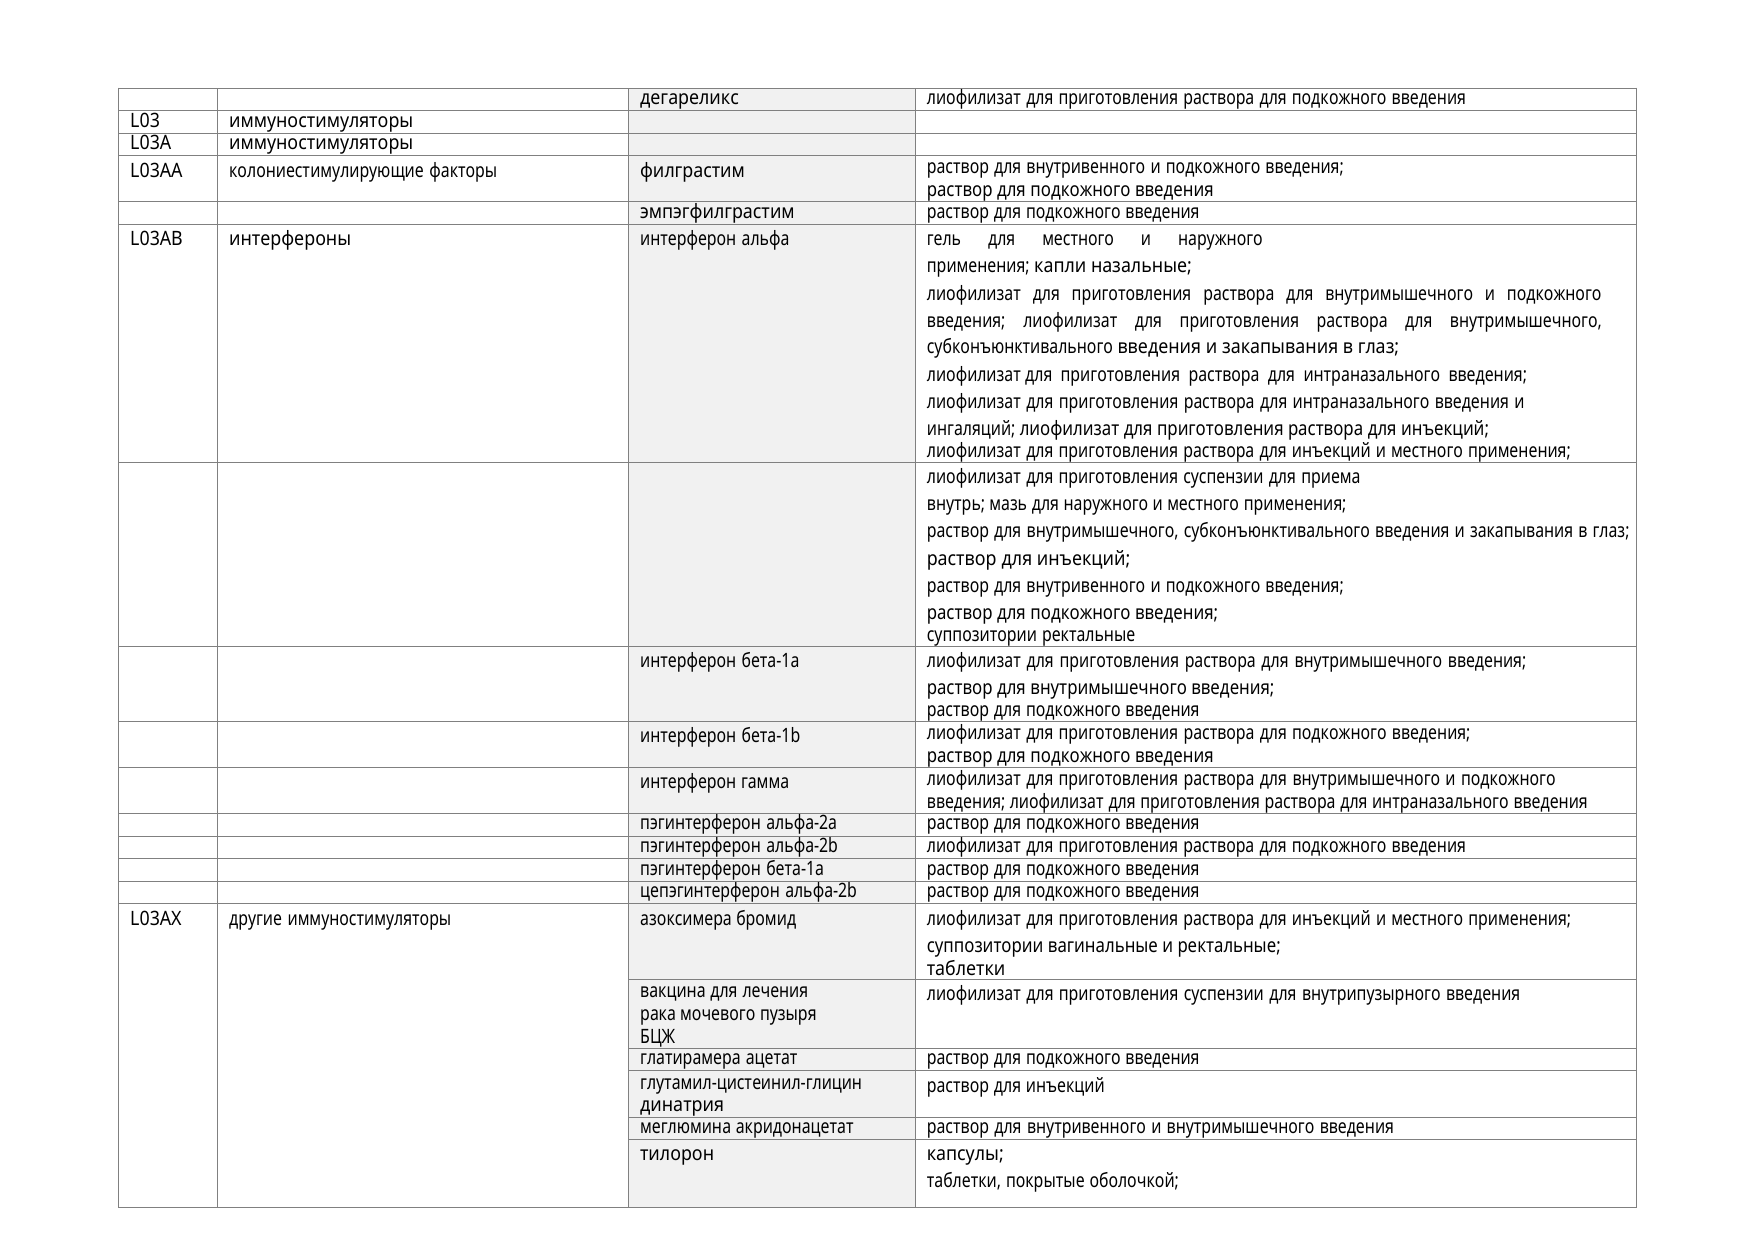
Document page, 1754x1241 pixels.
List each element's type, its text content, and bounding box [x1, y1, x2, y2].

table_header [119, 89, 217, 110]
table_cell иммуностимуляторы [218, 111, 628, 133]
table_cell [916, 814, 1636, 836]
table_cell L03AA [119, 156, 217, 201]
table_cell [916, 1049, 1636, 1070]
table_cell филграстим [629, 156, 915, 201]
table_cell L03 [119, 111, 217, 133]
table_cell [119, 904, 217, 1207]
table_cell [119, 202, 217, 224]
table_cell [218, 463, 628, 646]
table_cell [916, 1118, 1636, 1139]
table_cell [916, 134, 1636, 155]
table_cell интерферон бета-1b [629, 722, 915, 767]
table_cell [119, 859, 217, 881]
table_cell эмпэгфилграстим [629, 202, 915, 224]
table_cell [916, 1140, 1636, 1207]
table_cell [119, 647, 217, 721]
table_cell [218, 202, 628, 224]
table_cell интерфероны [218, 225, 628, 462]
table_cell лиофилизат для приготовления раствора для внутримышечного введения; раствор для внутримышечного введения; раствор для подкожного введения [916, 647, 1636, 721]
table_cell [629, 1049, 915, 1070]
table_cell гель для местного и наружного применения; капли назальные; лиофилизат для приготовления раствора для внутримышечного и подкожного введения; лиофилизат для приготовления раствора для внутримышечного, субконъюнктивального введения и закапывания в глаз; лиофилизат для приготовления раствора для интраназального введения; лиофилизат для приготовления раствора для интраназального введения и ингаляций; лиофилизат для приготовления раствора для инъекций; лиофилизат для приготовления раствора для инъекций и местного применения; [916, 225, 1636, 462]
table_cell интерферон бета-1a [629, 647, 915, 721]
table_cell [629, 111, 915, 133]
table_cell [119, 722, 217, 767]
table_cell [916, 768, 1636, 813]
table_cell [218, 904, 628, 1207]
table_cell лиофилизат для приготовления раствора для подкожного введения; раствор для подкожного введения [916, 722, 1636, 767]
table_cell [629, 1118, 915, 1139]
table_cell [119, 768, 217, 813]
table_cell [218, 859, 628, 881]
table_cell L03AB [119, 225, 217, 462]
table_header дегареликс [629, 89, 915, 110]
table_cell колониестимулирующие факторы [218, 156, 628, 201]
table_header [218, 89, 628, 110]
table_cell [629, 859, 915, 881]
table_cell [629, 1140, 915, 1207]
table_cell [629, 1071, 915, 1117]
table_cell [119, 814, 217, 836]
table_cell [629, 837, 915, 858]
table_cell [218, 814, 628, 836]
table_cell [629, 134, 915, 155]
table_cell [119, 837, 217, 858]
table_cell раствор для внутривенного и подкожного введения; раствор для подкожного введения [916, 156, 1636, 201]
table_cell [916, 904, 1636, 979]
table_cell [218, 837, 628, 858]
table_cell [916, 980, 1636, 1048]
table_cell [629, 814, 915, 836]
table_cell [218, 722, 628, 767]
table_cell [218, 768, 628, 813]
table_cell лиофилизат для приготовления суспензии для приема внутрь; мазь для наружного и местного применения; раствор для внутримышечного, субконъюнктивального введения и закапывания в глаз; раствор для инъекций; раствор для внутривенного и подкожного введения; раствор для подкожного введения; суппозитории ректальные [916, 463, 1636, 646]
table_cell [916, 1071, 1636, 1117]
table_cell L03A [119, 134, 217, 155]
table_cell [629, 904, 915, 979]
table_cell [916, 111, 1636, 133]
table_cell иммуностимуляторы [218, 134, 628, 155]
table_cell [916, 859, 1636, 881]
table_cell [119, 463, 217, 646]
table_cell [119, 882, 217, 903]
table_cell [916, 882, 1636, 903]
table_header лиофилизат для приготовления раствора для подкожного введения [916, 89, 1636, 110]
table_cell [218, 647, 628, 721]
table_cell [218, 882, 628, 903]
table_cell [629, 463, 915, 646]
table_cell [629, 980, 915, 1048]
table_cell интерферон гамма [629, 768, 915, 813]
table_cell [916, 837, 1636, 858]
table_cell интерферон альфа [629, 225, 915, 462]
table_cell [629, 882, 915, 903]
table_cell раствор для подкожного введения [916, 202, 1636, 224]
